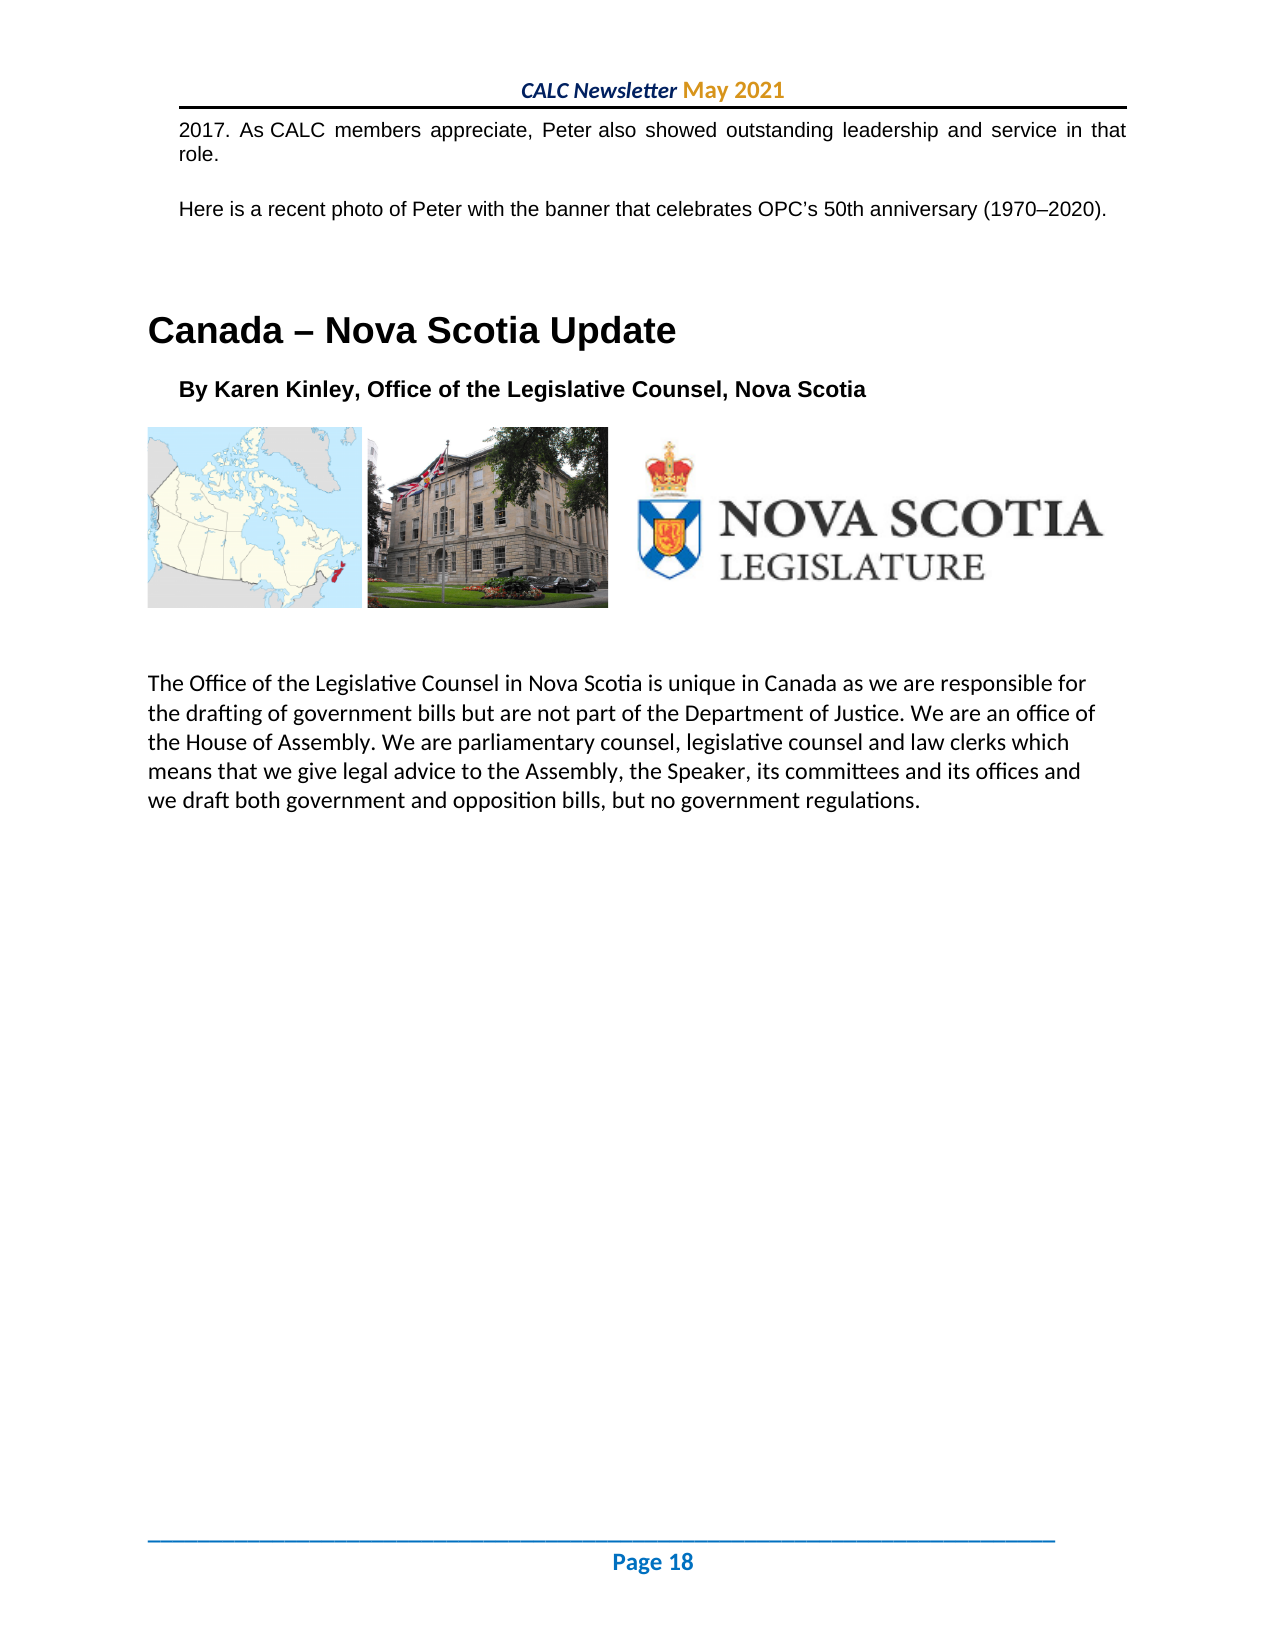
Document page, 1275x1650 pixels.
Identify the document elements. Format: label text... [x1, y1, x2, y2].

picture [627, 429, 1128, 599]
picture [367, 427, 609, 608]
text The Office of the Legislative Counsel in Nova Scotia is unique in Canada as we are responsible for the drafting of government bills but are not part of the Department of Justice. We are an office of the House of Assembly. We are parliamentary counsel, legislative counsel and law clerks which means that we give legal advice to the Assembly, the Speaker, its committees and its offices and we draft both government and opposition bills, but no government regulations. [148, 668, 1127, 815]
text Here is a recent photo of Peter with the banner that celebrates OPC’s 50th anniversary (1970–2020). [178, 197, 1127, 221]
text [178, 118, 1127, 166]
text Canada – Nova Scotia Update [148, 308, 1127, 351]
text By Karen Kinley, Office of the Legislative Counsel, Nova Scotia [178, 376, 1127, 403]
picture [147, 427, 363, 608]
